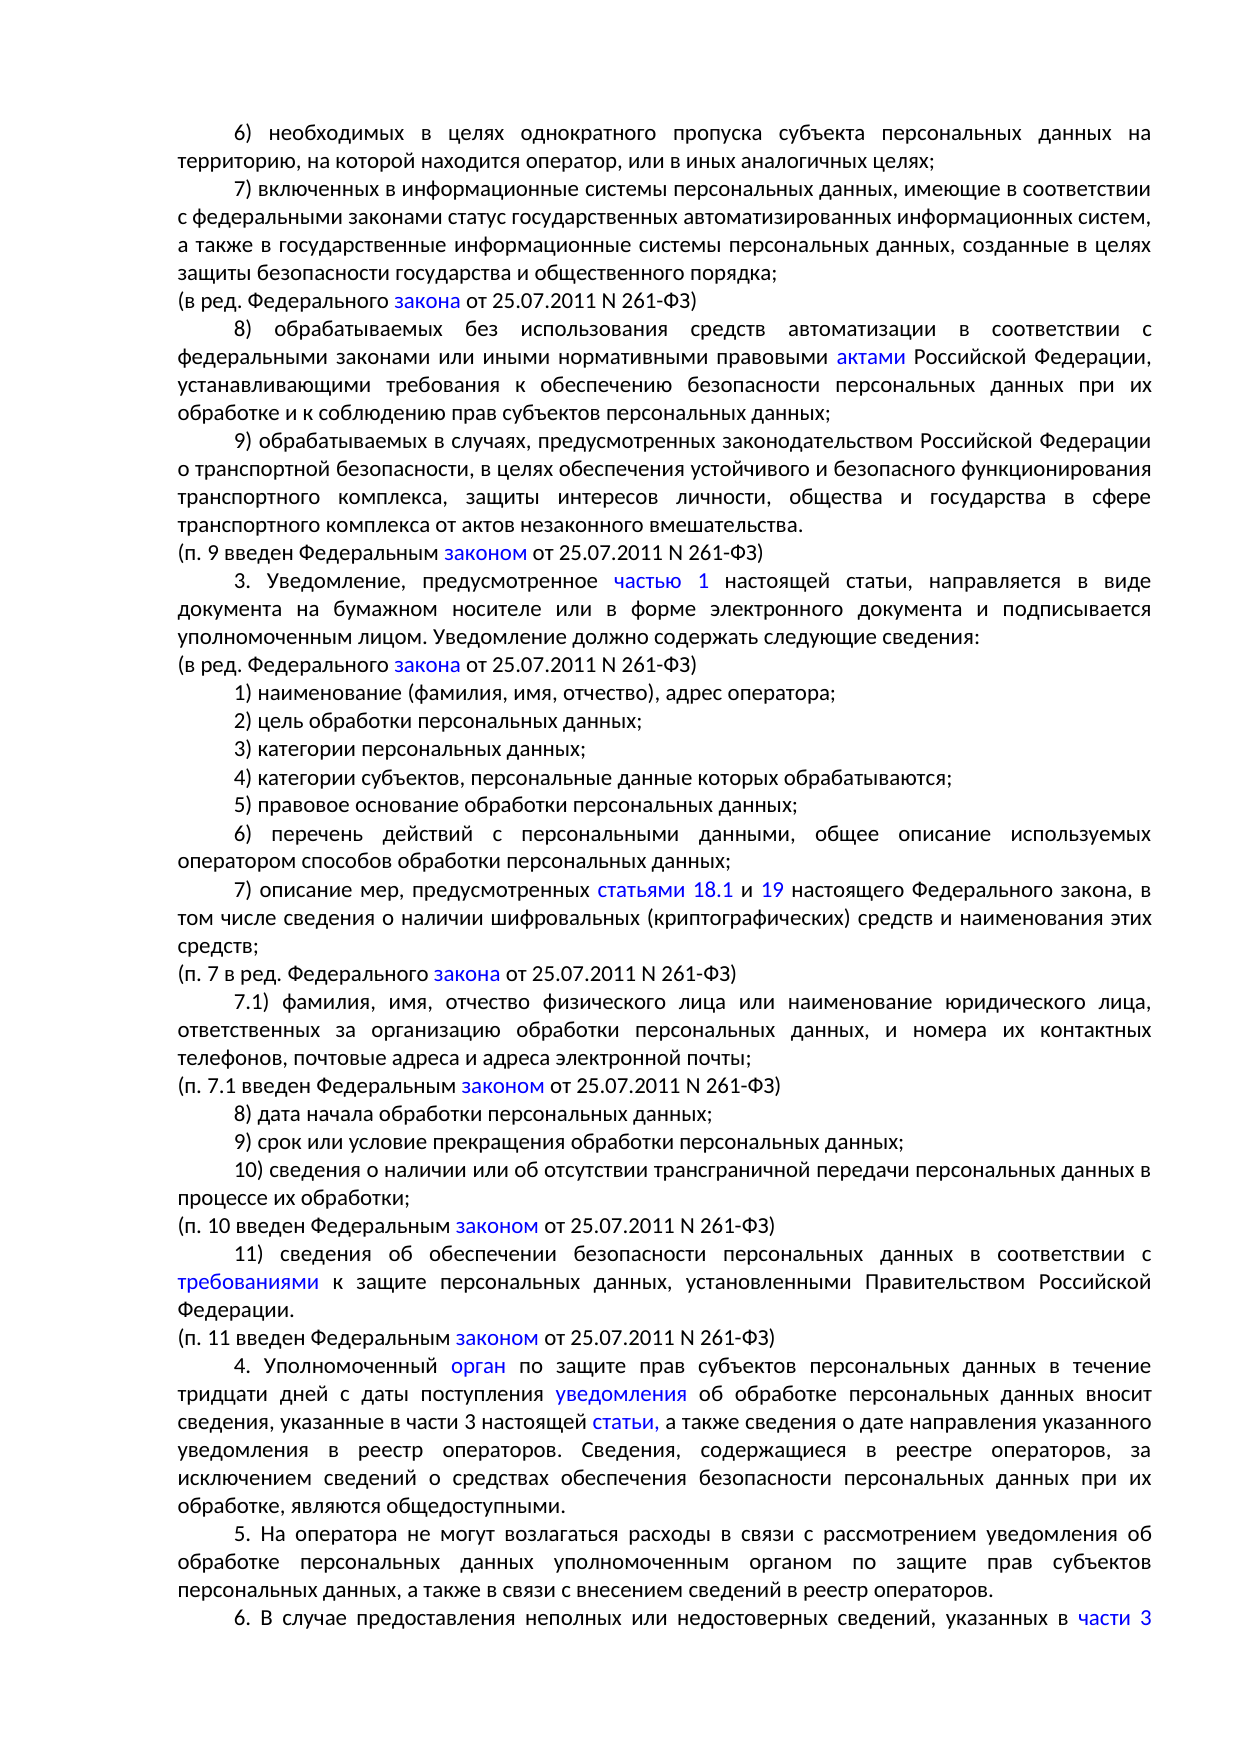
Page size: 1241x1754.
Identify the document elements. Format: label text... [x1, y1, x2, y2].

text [177, 1603, 1152, 1631]
text 11) сведения об обеспечении безопасности персональных данных в соответствии с требованиями к защите персональных данных, установленными Правительством Российской Федерации. [177, 1239, 1152, 1323]
text 7) включенных в информационные системы персональных данных, имеющие в соответствии с федеральными законами статус государственных автоматизированных информационных систем, а также в государственные информационные системы персональных данных, созданные в целях защиты безопасности государства и общественного порядка; [177, 174, 1152, 286]
text 9) срок или условие прекращения обработки персональных данных; [177, 1127, 1152, 1155]
text 4) категории субъектов, персональные данные которых обрабатываются; [177, 763, 1152, 791]
text 7) описание мер, предусмотренных статьями 18.1 и 19 настоящего Федерального закона, в том числе сведения о наличии шифровальных (криптографических) средств и наименования этих средств; [177, 875, 1152, 959]
text 3. Уведомление, предусмотренное частью 1 настоящей статьи, направляется в виде документа на бумажном носителе или в форме электронного документа и подписывается уполномоченным лицом. Уведомление должно содержать следующие сведения: [177, 566, 1152, 651]
text (п. 9 введен Федеральным законом от 25.07.2011 N 261-ФЗ) [177, 538, 1152, 566]
text (п. 7 в ред. Федерального закона от 25.07.2011 N 261-ФЗ) [177, 959, 1152, 987]
text 1) наименование (фамилия, имя, отчество), адрес оператора; [177, 678, 1152, 707]
text (в ред. Федерального закона от 25.07.2011 N 261-ФЗ) [177, 286, 1152, 314]
text 2) цель обработки персональных данных; [177, 707, 1152, 734]
text 8) дата начала обработки персональных данных; [177, 1099, 1152, 1127]
text 4. Уполномоченный орган по защите прав субъектов персональных данных в течение тридцати дней с даты поступления уведомления об обработке персональных данных вносит сведения, указанные в части 3 настоящей статьи, а также сведения о дате направления указанного уведомления в реестр операторов. Сведения, содержащиеся в реестре операторов, за исключением сведений о средствах обеспечения безопасности персональных данных при их обработке, являются общедоступными. [177, 1351, 1152, 1519]
text (п. 11 введен Федеральным законом от 25.07.2011 N 261-ФЗ) [177, 1323, 1152, 1351]
text 3) категории персональных данных; [177, 734, 1152, 763]
text 9) обрабатываемых в случаях, предусмотренных законодательством Российской Федерации о транспортной безопасности, в целях обеспечения устойчивого и безопасного функционирования транспортного комплекса, защиты интересов личности, общества и государства в сфере транспортного комплекса от актов незаконного вмешательства. [177, 426, 1152, 538]
text 5. На оператора не могут возлагаться расходы в связи с рассмотрением уведомления об обработке персональных данных уполномоченным органом по защите прав субъектов персональных данных, а также в связи с внесением сведений в реестр операторов. [177, 1519, 1152, 1603]
text (в ред. Федерального закона от 25.07.2011 N 261-ФЗ) [177, 651, 1152, 678]
text 5) правовое основание обработки персональных данных; [177, 791, 1152, 819]
text (п. 10 введен Федеральным законом от 25.07.2011 N 261-ФЗ) [177, 1211, 1152, 1239]
text 6) необходимых в целях однократного пропуска субъекта персональных данных на территорию, на которой находится оператор, или в иных аналогичных целях; [177, 118, 1152, 174]
text 8) обрабатываемых без использования средств автоматизации в соответствии с федеральными законами или иными нормативными правовыми актами Российской Федерации, устанавливающими требования к обеспечению безопасности персональных данных при их обработке и к соблюдению прав субъектов персональных данных; [177, 314, 1152, 426]
text 7.1) фамилия, имя, отчество физического лица или наименование юридического лица, ответственных за организацию обработки персональных данных, и номера их контактных телефонов, почтовые адреса и адреса электронной почты; [177, 987, 1152, 1071]
text 10) сведения о наличии или об отсутствии трансграничной передачи персональных данных в процессе их обработки; [177, 1155, 1152, 1211]
text (п. 7.1 введен Федеральным законом от 25.07.2011 N 261-ФЗ) [177, 1071, 1152, 1099]
text 6) перечень действий с персональными данными, общее описание используемых оператором способов обработки персональных данных; [177, 819, 1152, 875]
